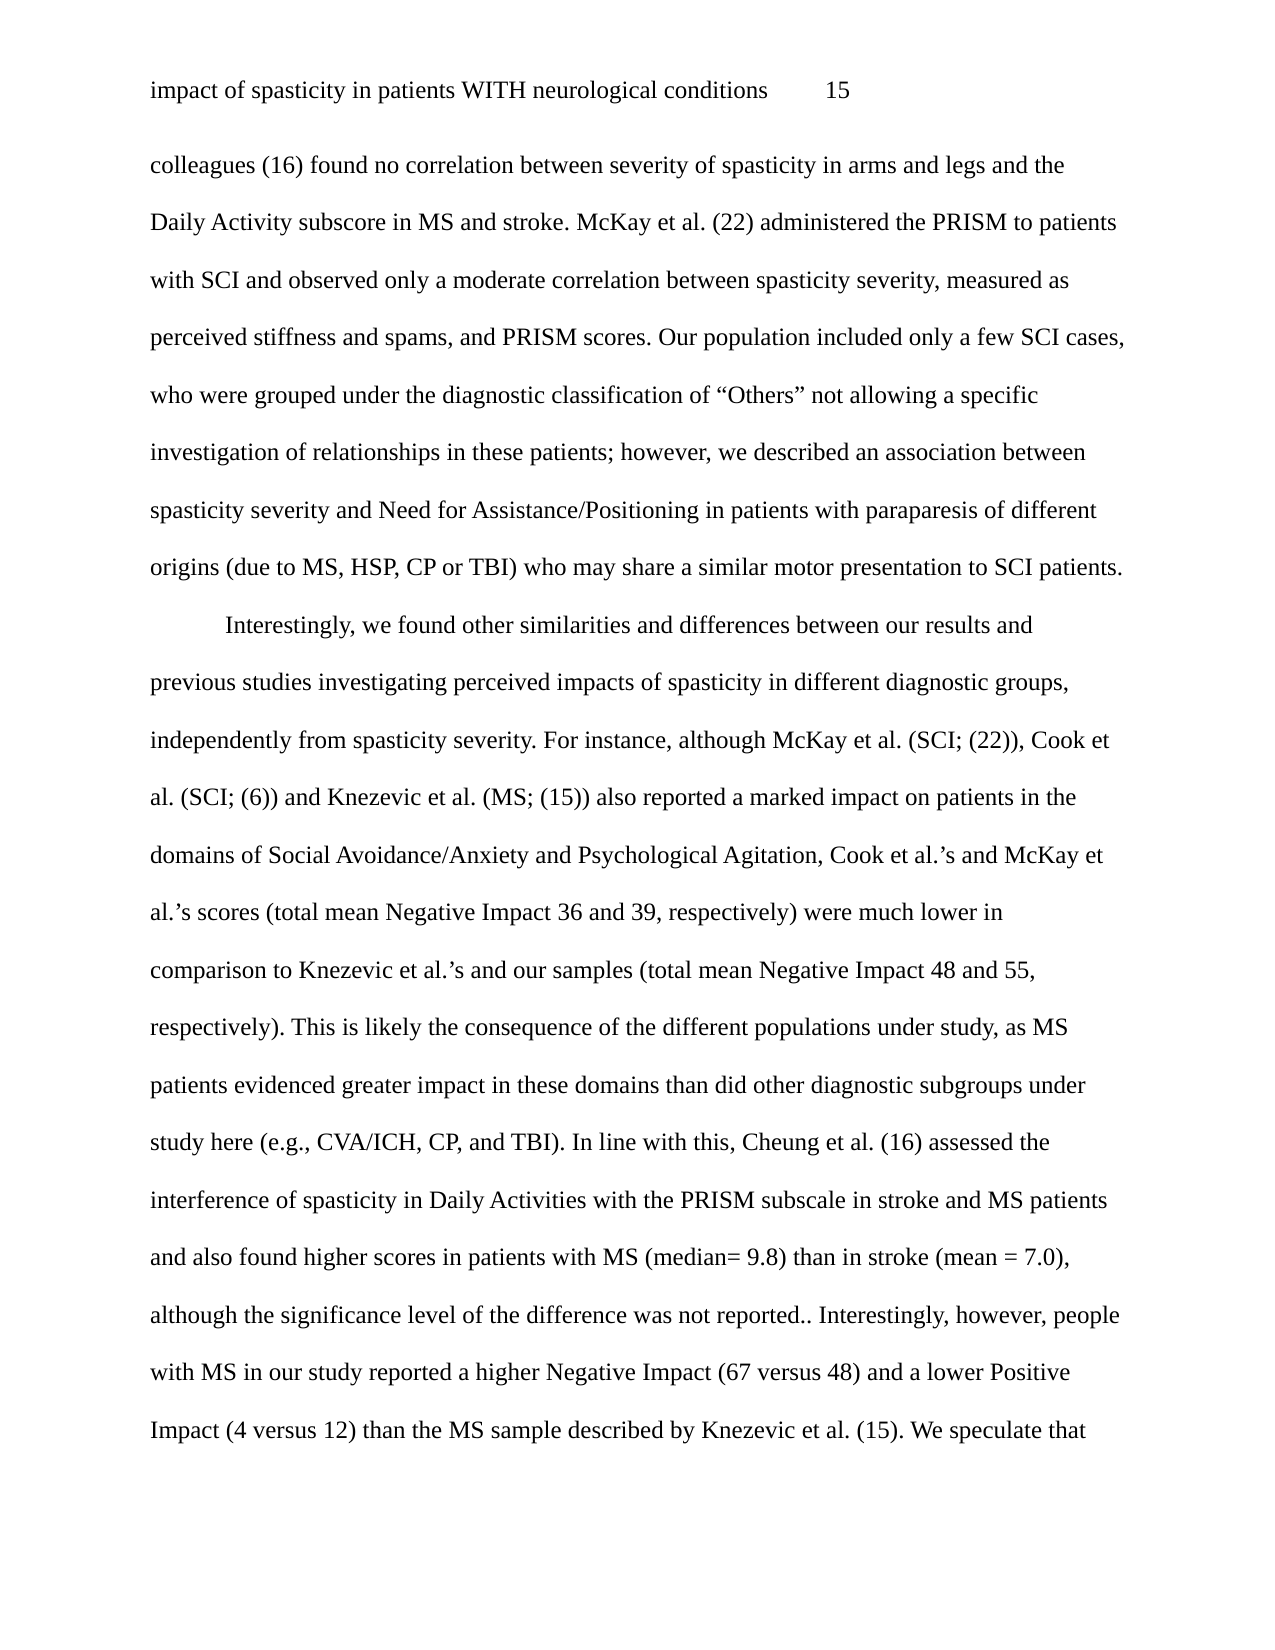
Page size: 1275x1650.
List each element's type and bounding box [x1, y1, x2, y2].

text [150, 150, 1125, 581]
text [150, 610, 1125, 1444]
